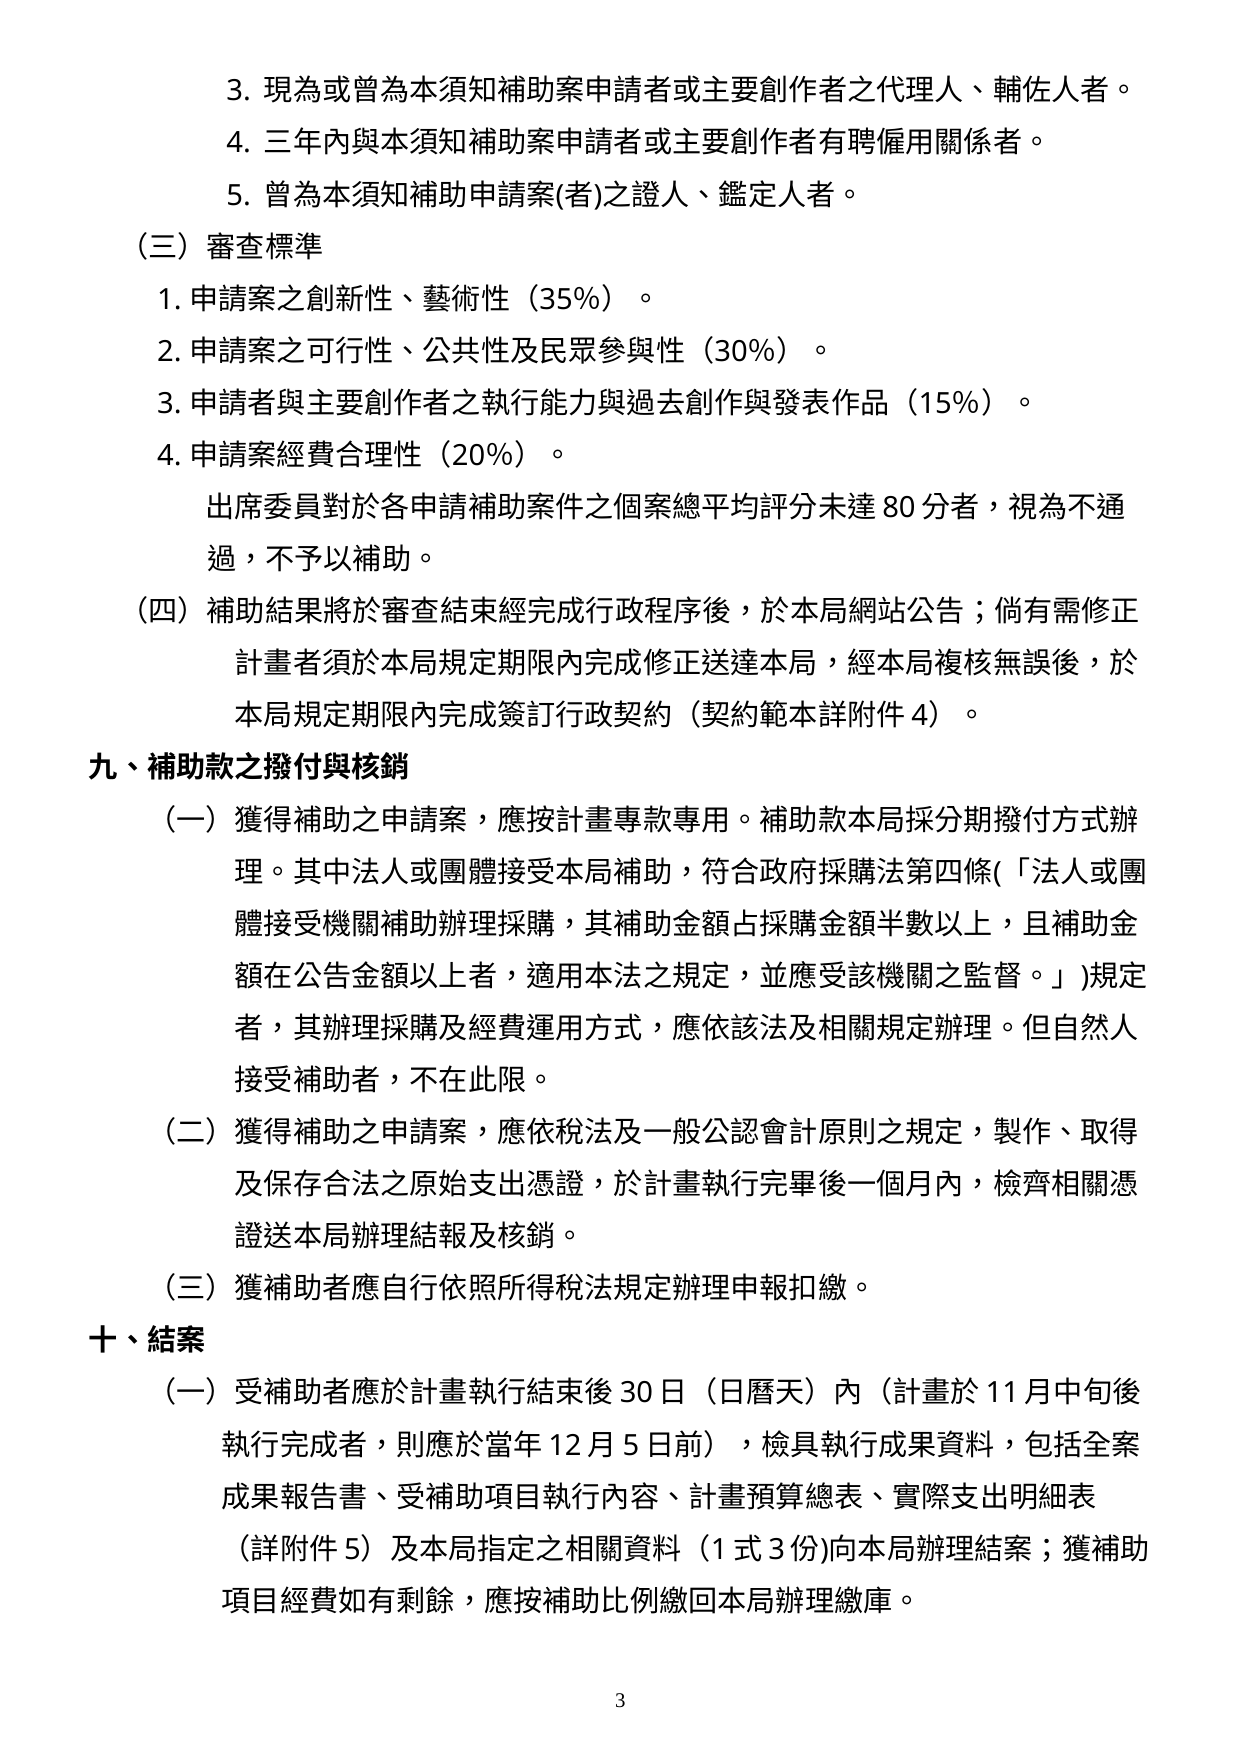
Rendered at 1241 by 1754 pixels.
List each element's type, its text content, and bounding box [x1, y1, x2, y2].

list 曾為本須知補助申請案(者)之證人、鑑定人者。 [226, 163, 1152, 215]
text 2. 申請案之可行性、公共性及民眾參與性（30％）。 [89, 319, 1152, 372]
list 三年內與本須知補助案申請者或主要創作者有聘僱用關係者。 [226, 111, 1152, 163]
text 1. 申請案之創新性、藝術性（35％）。 [89, 267, 1152, 319]
text （四）補助結果將於審查結束經完成行政程序後，於本局網站公告；倘有需修正計畫者須於本局規定期限內完成修正送達本局，經本局複核無誤後，於本局規定期限內完成簽訂行政契約（契約範本詳附件4）。 [89, 580, 1152, 736]
text （三）審查標準 [89, 215, 1152, 267]
text 4. 申請案經費合理性（20％）。 [89, 424, 1152, 476]
text 九、補助款之撥付與核銷 [89, 736, 1152, 788]
text （三）獲補助者應自行依照所得稅法規定辦理申報扣繳。 [89, 1257, 1152, 1309]
text 十、結案 [89, 1309, 1152, 1361]
text （二）獲得補助之申請案，應依稅法及一般公認會計原則之規定，製作、取得及保存合法之原始支出憑證，於計畫執行完畢後一個月內，檢齊相關憑證送本局辦理結報及核銷。 [89, 1101, 1152, 1257]
text 出席委員對於各申請補助案件之個案總平均評分未達80分者，視為不通過，不予以補助。 [89, 476, 1152, 580]
text （一）受補助者應於計畫執行結束後30日（日曆天）內（計畫於11月中旬後執行完成者，則應於當年12月5日前），檢具執行成果資料，包括全案成果報告書、受補助項目執行內容、計畫預算總表、實際支出明細表（詳附件5）及本局指定之相關資料（1式3份)向本局辦理結案；獲補助項目經費如有剩餘，應按補助比例繳回本局辦理繳庫。 [89, 1361, 1152, 1622]
list 現為或曾為本須知補助案申請者或主要創作者之代理人、輔佐人者。 [226, 59, 1152, 111]
text （一）獲得補助之申請案，應按計畫專款專用。補助款本局採分期撥付方式辦理。其中法人或團體接受本局補助，符合政府採購法第四條(「法人或團體接受機關補助辦理採購，其補助金額占採購金額半數以上，且補助金額在公告金額以上者，適用本法之規定，並應受該機關之監督。」)規定者，其辦理採購及經費運用方式，應依該法及相關規定辦理。但自然人接受補助者，不在此限。 [89, 788, 1152, 1101]
text 3. 申請者與主要創作者之執行能力與過去創作與發表作品（15％）。 [89, 372, 1152, 424]
